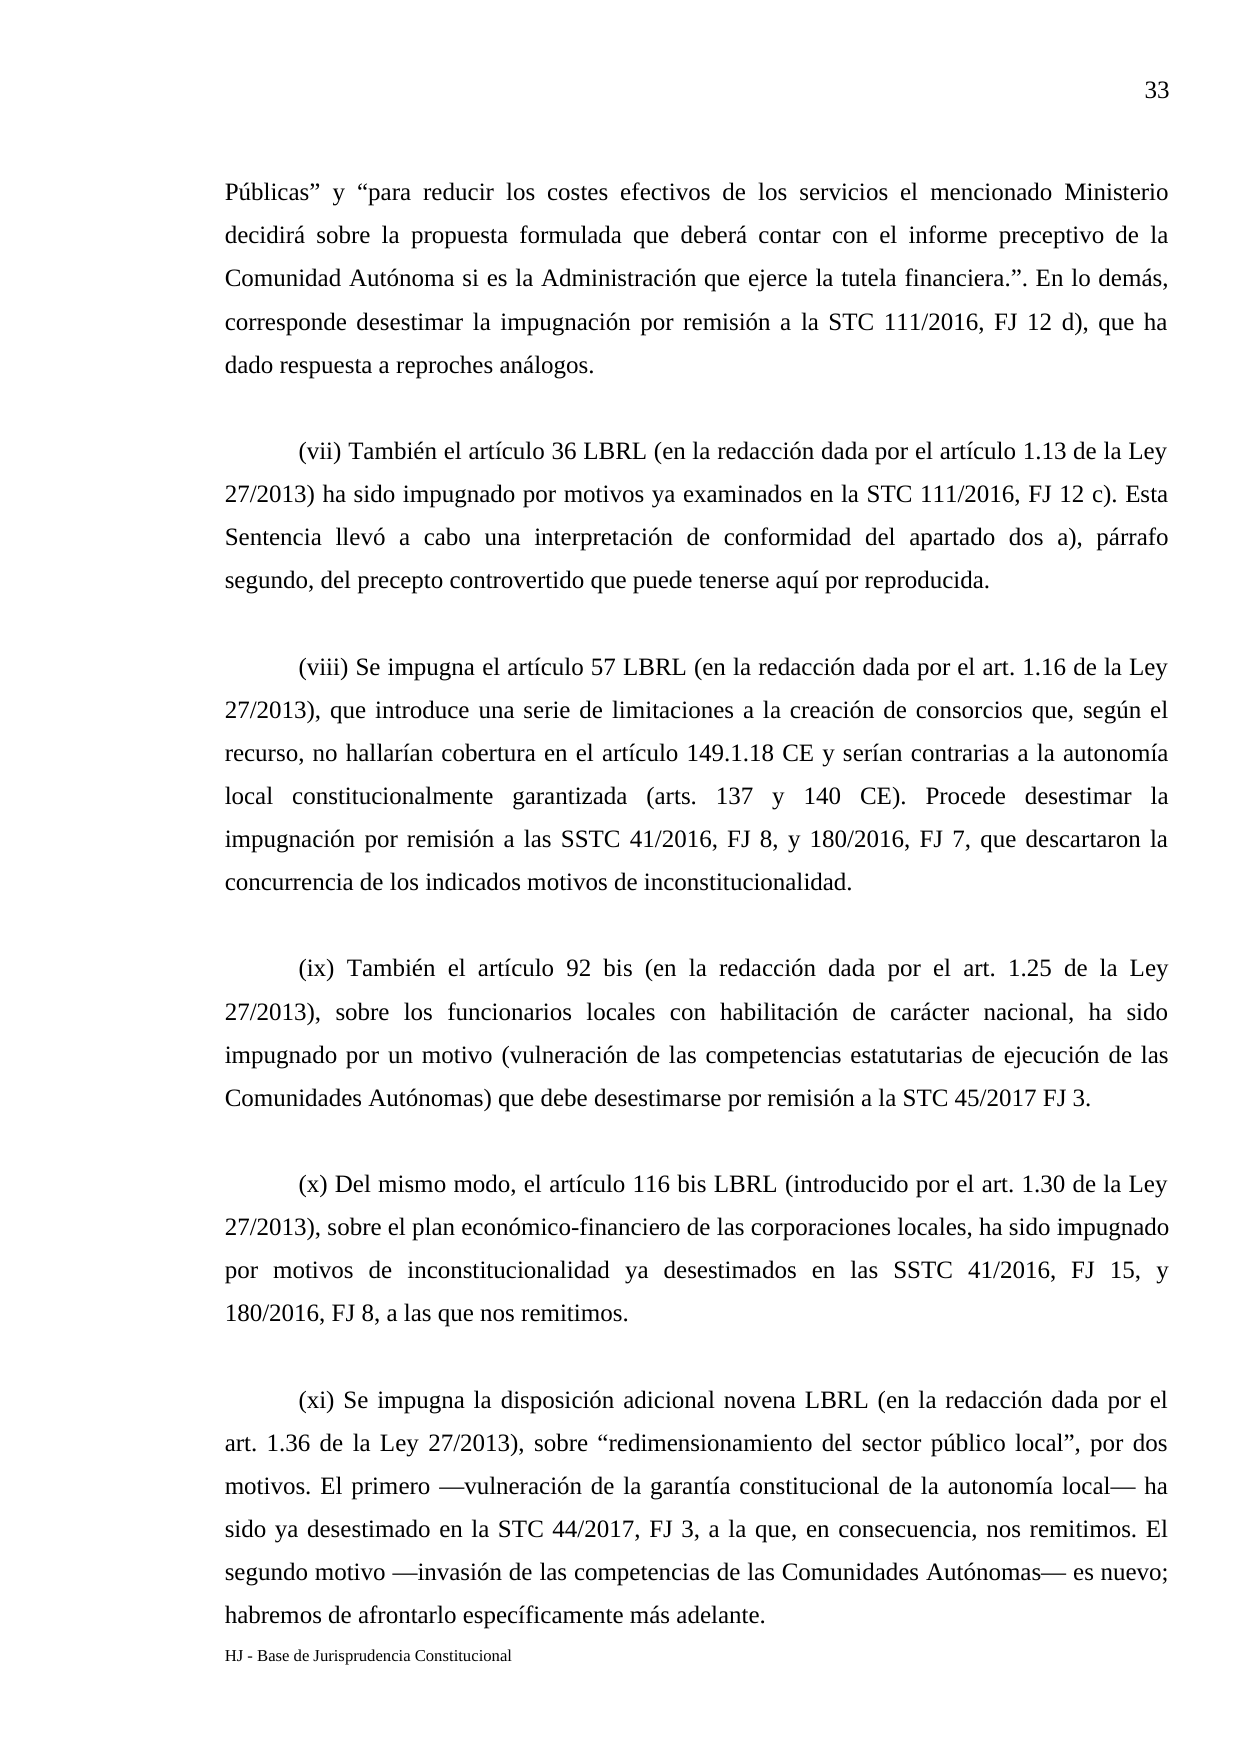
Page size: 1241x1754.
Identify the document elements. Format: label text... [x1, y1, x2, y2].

text (ix) También el artículo 92 bis (en la redacción dada por el art. 1.25 de la Ley 27/2013), sobre los funcionarios locales con habilitación de carácter nacional, ha sido impugnado por un motivo (vulneración de las competencias estatutarias de ejecución de las Comunidades Autónomas) que debe desestimarse por remisión a la STC 45/2017 FJ 3. [224, 953, 1169, 1112]
text (x) Del mismo modo, el artículo 116 bis LBRL (introducido por el art. 1.30 de la Ley 27/2013), sobre el plan económico-financiero de las corporaciones locales, ha sido impugnado por motivos de inconstitucionalidad ya desestimados en las SSTC 41/2016, FJ 15, y 180/2016, FJ 8, a las que nos remitimos. [224, 1169, 1169, 1327]
text (vii) También el artículo 36 LBRL (en la redacción dada por el artículo 1.13 de la Ley 27/2013) ha sido impugnado por motivos ya examinados en la STC 111/2016, FJ 12 c). Esta Sentencia llevó a cabo una interpretación de conformidad del apartado dos a), párrafo segundo, del precepto controvertido que puede tenerse aquí por reproducida. [224, 436, 1169, 594]
text (xi) Se impugna la disposición adicional novena LBRL (en la redacción dada por el art. 1.36 de la Ley 27/2013), sobre “redimensionamiento del sector público local”, por dos motivos. El primero —vulneración de la garantía constitucional de la autonomía local— ha sido ya desestimado en la STC 44/2017, FJ 3, a la que, en consecuencia, nos remitimos. El segundo motivo —invasión de las competencias de las Comunidades Autónomas— es nuevo; habremos de afrontarlo específicamente más adelante. [224, 1385, 1169, 1629]
text (viii) Se impugna el artículo 57 LBRL (en la redacción dada por el art. 1.16 de la Ley 27/2013), que introduce una serie de limitaciones a la creación de consorcios que, según el recurso, no hallarían cobertura en el artículo 149.1.18 CE y serían contrarias a la autonomía local constitucionalmente garantizada (arts. 137 y 140 CE). Procede desestimar la impugnación por remisión a las SSTC 41/2016, FJ 8, y 180/2016, FJ 7, que descartaron la concurrencia de los indicados motivos de inconstitucionalidad. [224, 652, 1169, 896]
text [224, 177, 1169, 378]
